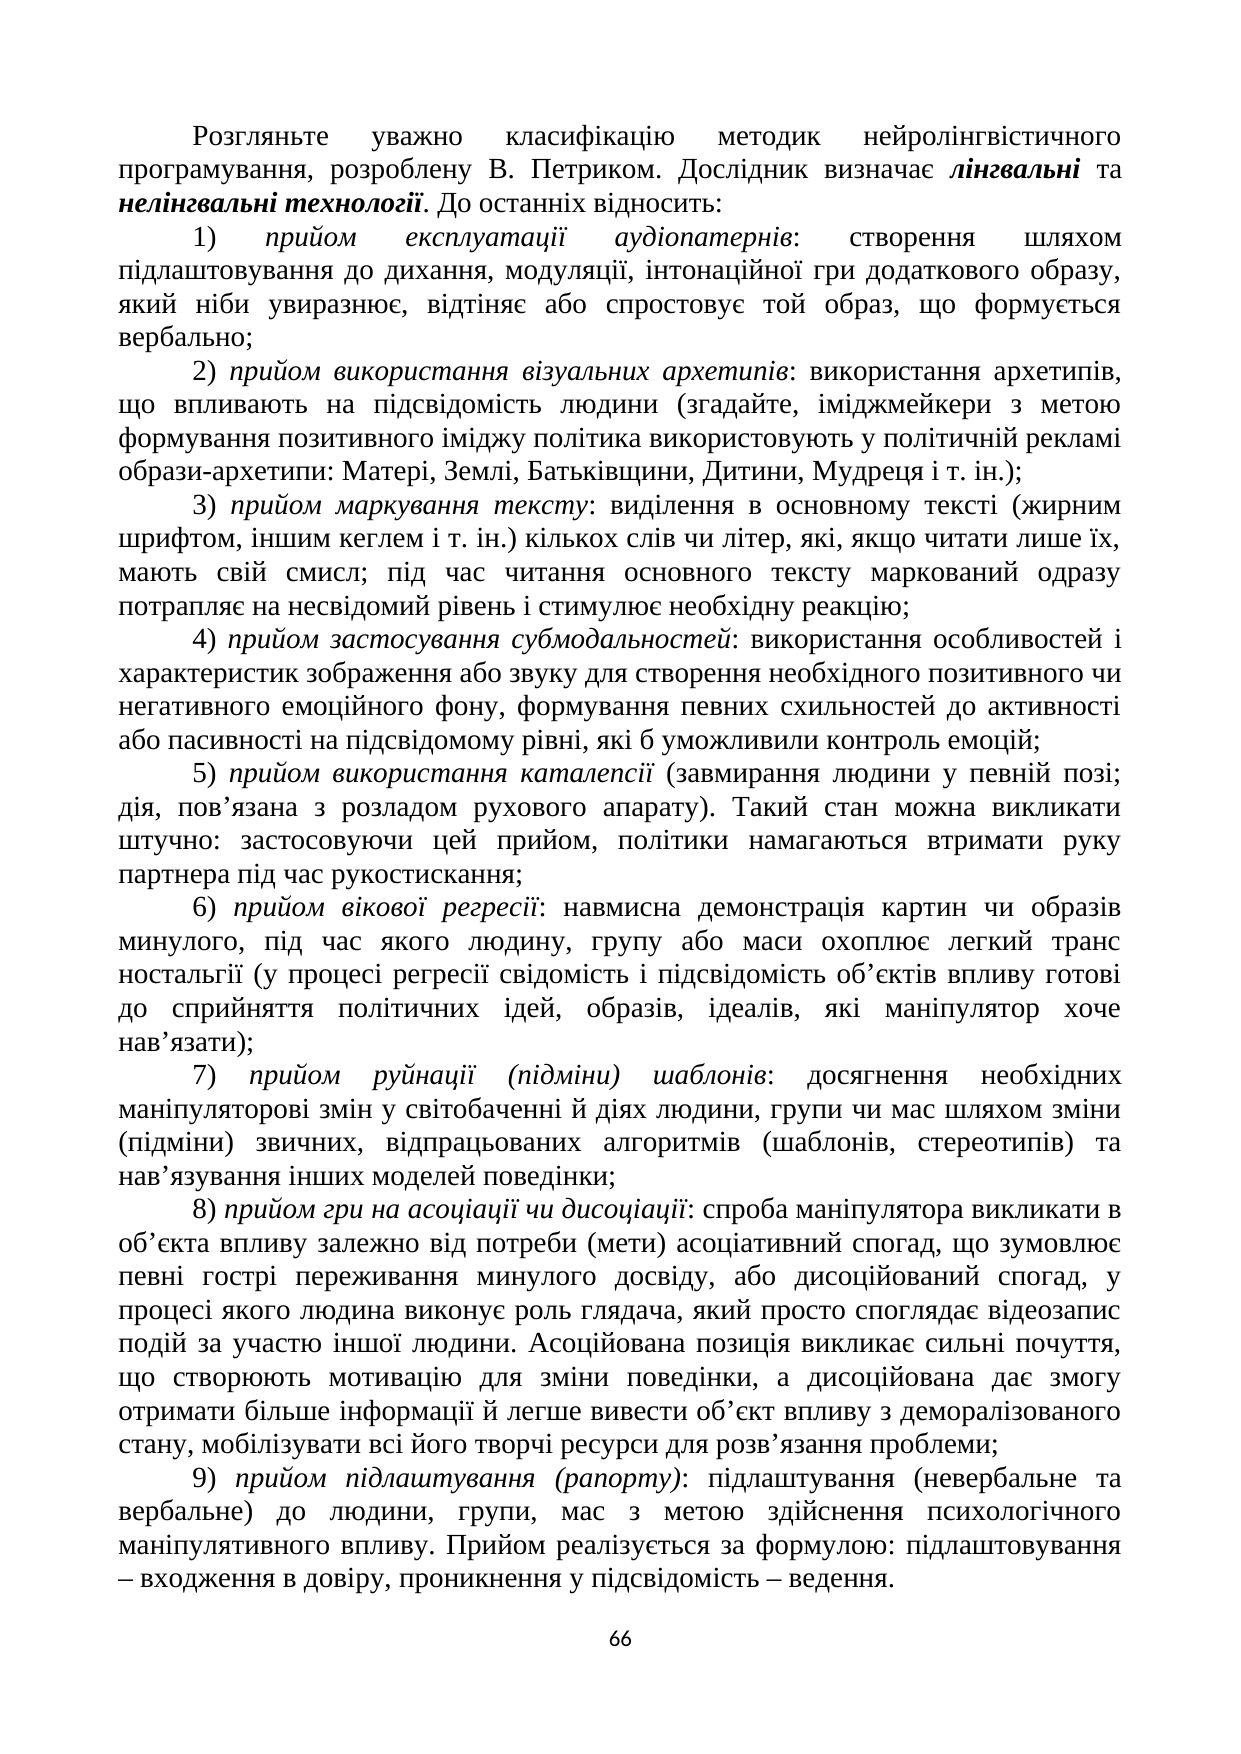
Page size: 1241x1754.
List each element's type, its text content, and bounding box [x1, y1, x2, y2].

text Розгляньте уважно класифікацію методик нейролінгвістичного програмування, розроблену В. Петриком. Дослідник визначає лінгвальні та нелінгвальні технології. До останніх відносить: [118, 118, 1122, 219]
text 8) прийом гри на асоціації чи дисоціації: спроба маніпулятора викликати в об’єкта впливу залежно від потреби (мети) асоціативний спогад, що зумовлює певні гострі переживання минулого досвіду, або дисоційований спогад, у процесі якого людина виконує роль глядача, який просто споглядає відеозапис подій за участю іншої людини. Асоційована позиція викликає сильні почуття, що створюють мотивацію для зміни поведінки, а дисоційована дає змогу отримати більше інформації й легше вивести об’єкт впливу з деморалізованого стану, мобілізувати всі його творчі ресурси для розв’язання проблеми; [118, 1191, 1122, 1460]
text 7) прийом руйнації (підміни) шаблонів: досягнення необхідних маніпуляторові змін у світобаченні й діях людини, групи чи мас шляхом зміни (підміни) звичних, відпрацьованих алгоритмів (шаблонів, стереотипів) та нав’язування інших моделей поведінки; [118, 1057, 1122, 1191]
text 9) прийом підлаштування (рапорту): підлаштування (невербальне та вербальне) до людини, групи, мас з метою здійснення психологічного маніпулятивного впливу. Прийом реалізується за формулою: підлаштовування – входження в довіру, проникнення у підсвідомість – ведення. [118, 1460, 1122, 1594]
text 1) прийом експлуатації аудіопатернів: створення шляхом підлаштовування до дихання, модуляції, інтонаційної гри додаткового образу, який ніби увиразнює, відтіняє або спростовує той образ, що формується вербально; [118, 219, 1122, 353]
text 4) прийом застосування субмодальностей: використання особливостей і характеристик зображення або звуку для створення необхідного позитивного чи негативного емоційного фону, формування певних схильностей до активності або пасивності на підсвідомому рівні, які б уможливили контроль емоцій; [118, 621, 1122, 755]
text 3) прийом маркування тексту: виділення в основному тексті (жирним шрифтом, іншим кеглем і т. ін.) кількох слів чи літер, які, якщо читати лише їх, мають свій смисл; під час читання основного тексту маркований одразу потрапляє на несвідомий рівень і стимулює необхідну реакцію; [118, 487, 1122, 621]
text 5) прийом використання каталепсії (завмирання людини у певній позі; дія, пов’язана з розладом рухового апарату). Такий стан можна викликати штучно: застосовуючи цей прийом, політики намагаються втримати руку партнера під час рукостискання; [118, 755, 1122, 889]
text 6) прийом вікової регресії: навмисна демонстрація картин чи образів минулого, під час якого людину, групу або маси охоплює легкий транс ностальгії (у процесі регресії свідомість і підсвідомість об’єктів впливу готові до сприйняття політичних ідей, образів, ідеалів, які маніпулятор хоче нав’язати); [118, 889, 1122, 1057]
text 2) прийом використання візуальних архетипів: використання архетипів, що впливають на підсвідомість людини (згадайте, іміджмейкери з метою формування позитивного іміджу політика використовують у політичній рекламі образи-архетипи: Матері, Землі, Батьківщини, Дитини, Мудреця і т. ін.); [118, 353, 1122, 487]
